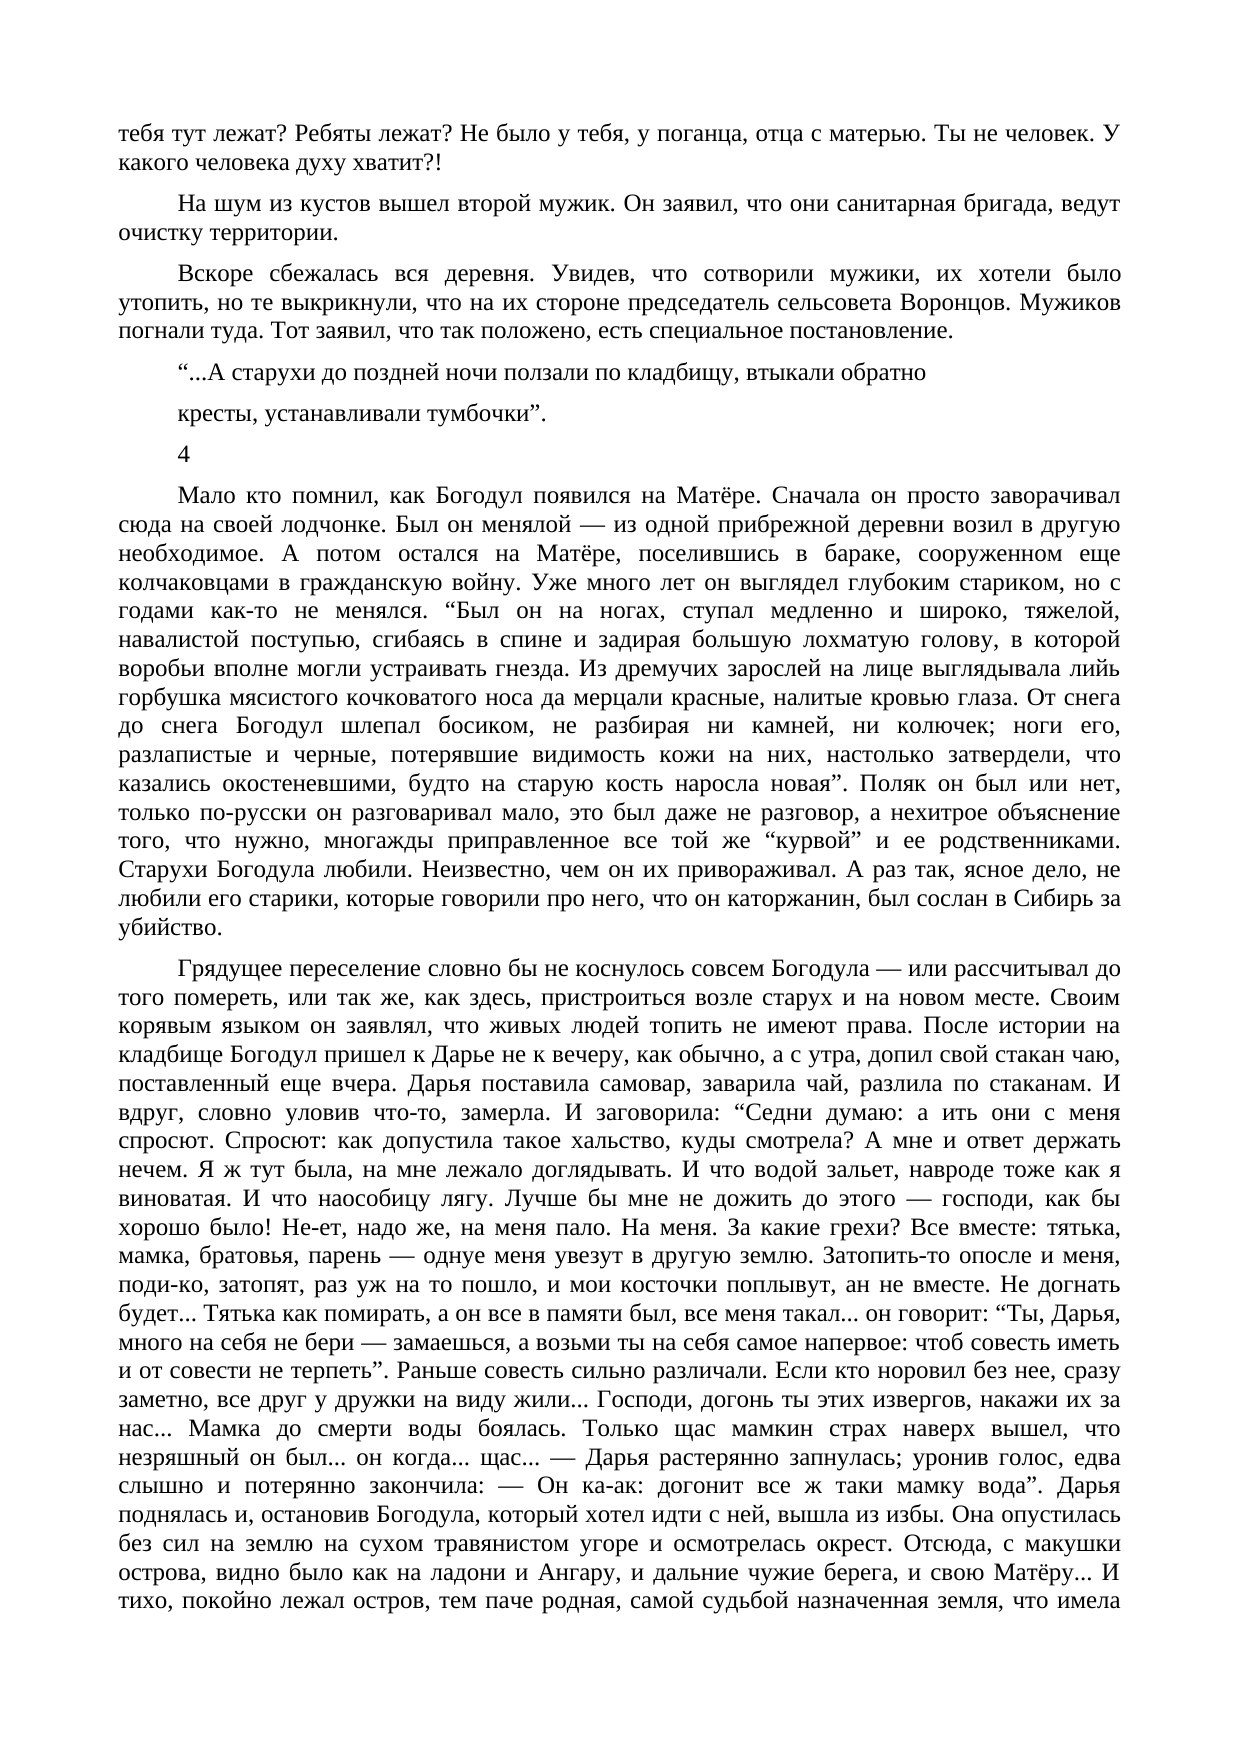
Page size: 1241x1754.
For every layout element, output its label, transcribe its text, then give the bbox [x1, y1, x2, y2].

text “...А старухи до поздней ночи ползали по кладбищу, втыкали обратно [118, 357, 1122, 386]
text На шум из кустов вышел второй мужик. Он заявил, что они санитарная бригада, ведут очистку территории. [118, 188, 1122, 246]
text Мало кто помнил, как Богодул появился на Матёре. Сначала он просто заворачивал сюда на своей лодчонке. Был он менялой — из одной прибрежной деревни возил в другую необходимое. А потом остался на Матёре, поселившись в бараке, сооруженном еще колчаковцами в гражданскую войну. Уже много лет он выглядел глубоким стариком, но с годами как-то не менялся. “Был он на ногах, ступал медленно и широко, тяжелой, навалистой поступью, сгибаясь в спине и задирая большую лохматую голову, в которой воробьи вполне могли устраивать гнезда. Из дремучих зарослей на лице выглядывала лийь горбушка мясистого кочковатого носа да мерцали красные, налитые кровью глаза. От снега до снега Богодул шлепал босиком, не разбирая ни камней, ни колючек; ноги его, разлапистые и черные, потерявшие видимость кожи на них, настолько затвердели, что казались окостеневшими, будто на старую кость наросла новая”. Поляк он был или нет, только по-русски он разговаривал мало, это был даже не разговор, а нехитрое объяснение того, что нужно, многажды приправленное все той же “курвой” и ее родственниками. Старухи Богодула любили. Неизвестно, чем он их привораживал. А раз так, ясное дело, не любили его старики, которые говорили про него, что он каторжанин, был сослан в Сибирь за убийство. [118, 481, 1122, 941]
text 4 [118, 439, 1122, 468]
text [118, 953, 1122, 1614]
text Вскоре сбежалась вся деревня. Увидев, что сотворили мужики, их хотели было утопить, но те выкрикнули, что на их стороне председатель сельсовета Воронцов. Мужиков погнали туда. Тот заявил, что так положено, есть специальное постановление. [118, 258, 1122, 344]
text кресты, устанавливали тумбочки”. [118, 398, 1122, 427]
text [118, 118, 1122, 176]
